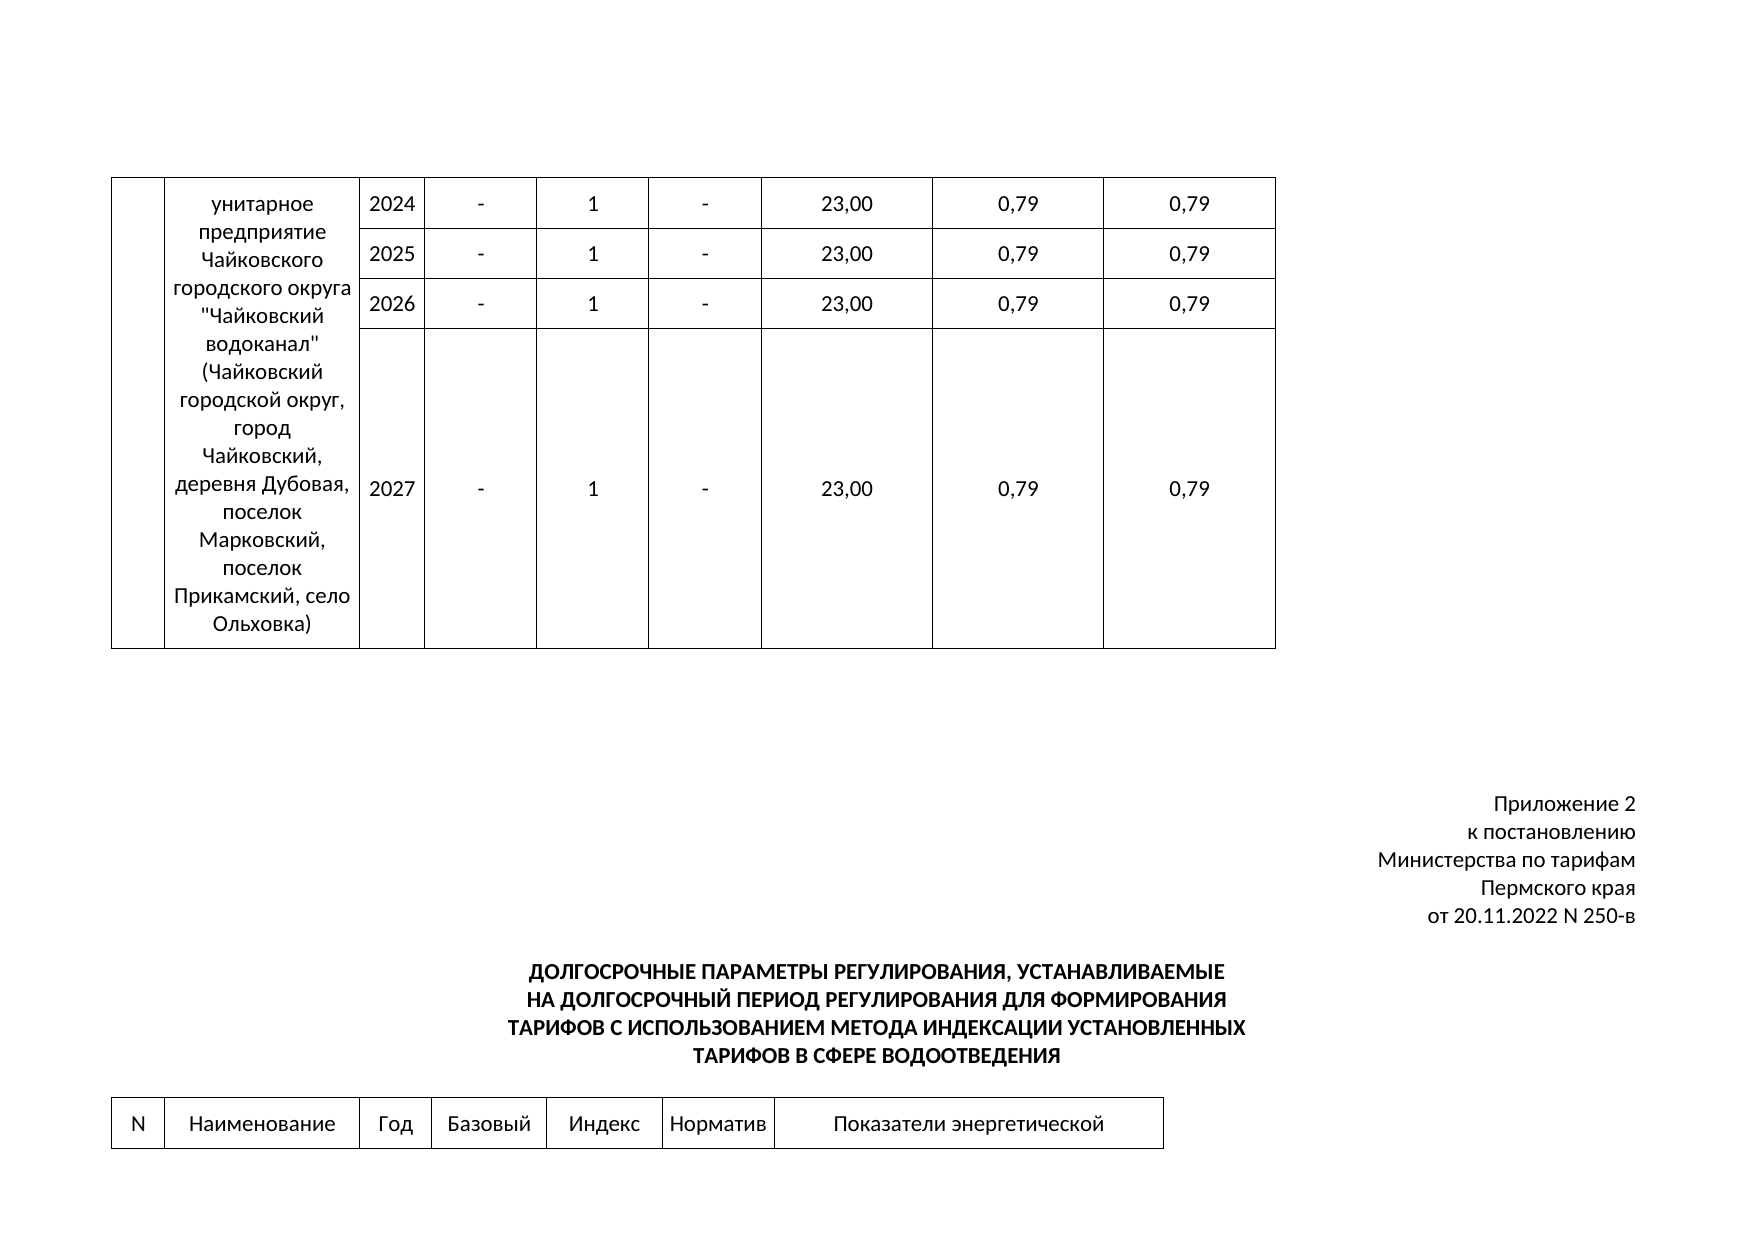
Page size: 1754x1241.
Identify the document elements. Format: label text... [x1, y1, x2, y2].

table_cell 0,79 [1104, 279, 1275, 328]
table_cell 1 [537, 229, 648, 278]
table_cell - [649, 229, 761, 278]
title ДОЛГОСРОЧНЫЕ ПАРАМЕТРЫ РЕГУЛИРОВАНИЯ, УСТАНАВЛИВАЕМЫЕ [118, 957, 1636, 985]
table_cell 23,00 [762, 279, 932, 328]
table_cell 2026 [360, 279, 424, 328]
table_cell 1 [537, 178, 648, 227]
title ТАРИФОВ В СФЕРЕ ВОДООТВЕДЕНИЯ [118, 1041, 1636, 1069]
table_cell 0,79 [1104, 178, 1275, 227]
table_cell - [649, 178, 761, 227]
text Министерства по тарифам [118, 845, 1636, 873]
table_cell - [425, 178, 536, 227]
text от 20.11.2022 N 250-в [118, 901, 1636, 929]
table_cell 0,79 [1104, 229, 1275, 278]
table_cell 2025 [360, 229, 424, 278]
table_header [775, 1098, 1163, 1147]
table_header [165, 1098, 359, 1147]
table_cell - [649, 329, 761, 648]
table_cell 0,79 [1104, 329, 1275, 648]
title ТАРИФОВ С ИСПОЛЬЗОВАНИЕМ МЕТОДА ИНДЕКСАЦИИ УСТАНОВЛЕННЫХ [118, 1013, 1636, 1041]
table_header Год [360, 1098, 431, 1147]
text Пермского края [118, 873, 1636, 901]
table_cell 0,79 [933, 329, 1103, 648]
table_cell 0,79 [933, 178, 1103, 227]
table_cell 23,00 [762, 329, 932, 648]
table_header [547, 1098, 662, 1147]
table_cell - [425, 229, 536, 278]
table_cell 1 [537, 279, 648, 328]
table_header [432, 1098, 546, 1147]
title НА ДОЛГОСРОЧНЫЙ ПЕРИОД РЕГУЛИРОВАНИЯ ДЛЯ ФОРМИРОВАНИЯ [118, 985, 1636, 1013]
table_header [663, 1098, 774, 1147]
table_cell 23,00 [762, 229, 932, 278]
table_header N п/п [112, 1098, 164, 1147]
table_cell - [425, 279, 536, 328]
table_cell 23,00 [762, 178, 932, 227]
text Приложение 2 [118, 789, 1636, 817]
table_cell - [425, 329, 536, 648]
table_cell 2024 [360, 178, 424, 227]
table_cell 0,79 [933, 279, 1103, 328]
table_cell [165, 178, 359, 648]
text к постановлению [118, 817, 1636, 845]
table_cell 0,79 [933, 229, 1103, 278]
table_cell 2027 [360, 329, 424, 648]
table_cell - [649, 279, 761, 328]
table_cell 1 [537, 329, 648, 648]
